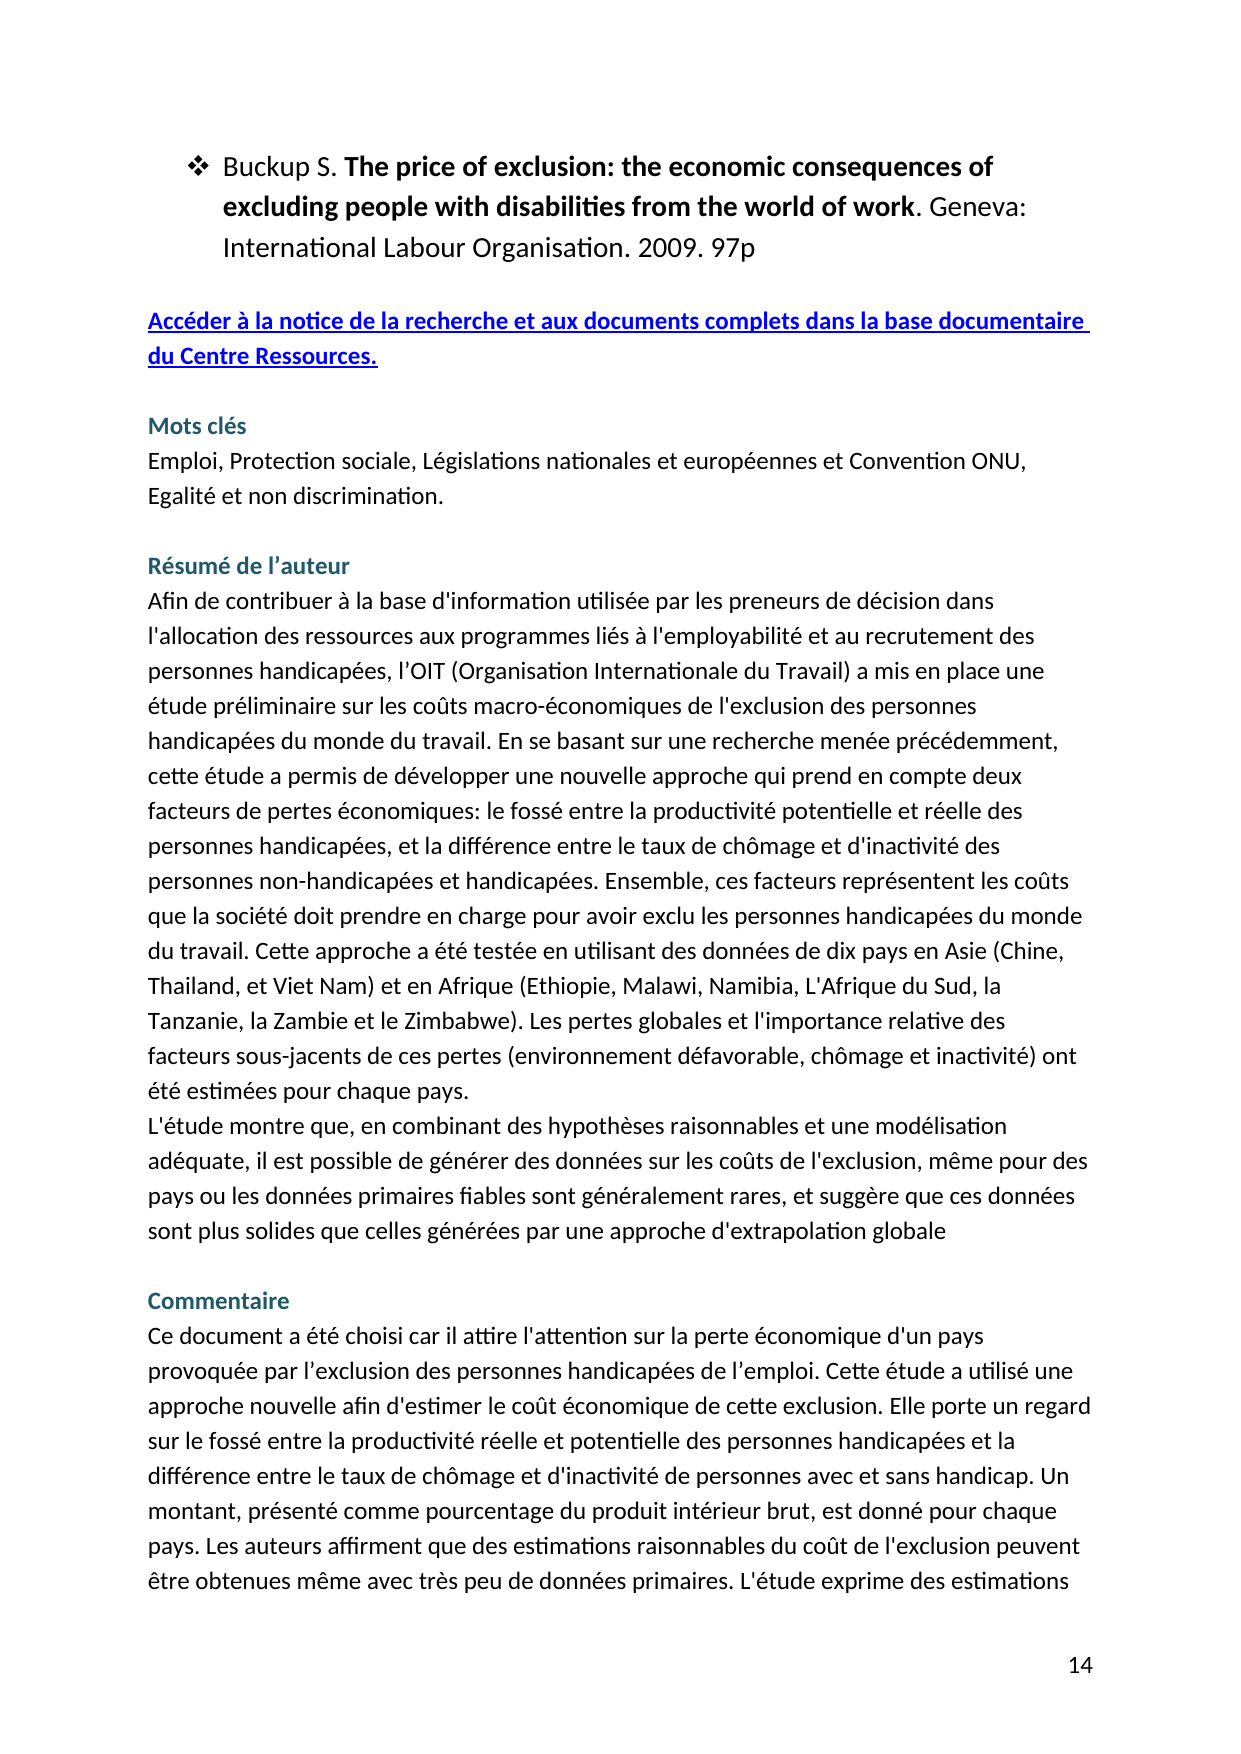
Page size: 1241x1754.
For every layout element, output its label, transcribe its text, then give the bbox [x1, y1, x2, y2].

text L'étude montre que, en combinant des hypothèses raisonnables et une modélisation adéquate, il est possible de générer des données sur les coûts de l'exclusion, même pour des pays ou les données primaires fiables sont généralement rares, et suggère que ces données sont plus solides que celles générées par une approche d'extrapolation globale [148, 1110, 1093, 1246]
text Mots clés [148, 410, 1093, 441]
text Accéder à la notice de la recherche et aux documents complets dans la base documentaire du Centre Ressources. [148, 305, 1093, 371]
text Afin de contribuer à la base d'information utilisée par les preneurs de décision dans l'allocation des ressources aux programmes liés à l'employabilité et au recrutement des personnes handicapées, l’OIT (Organisation Internationale du Travail) a mis en place une étude préliminaire sur les coûts macro-économiques de l'exclusion des personnes handicapées du monde du travail. En se basant sur une recherche menée précédemment, cette étude a permis de développer une nouvelle approche qui prend en compte deux facteurs de pertes économiques: le fossé entre la productivité potentielle et réelle des personnes handicapées, et la différence entre le taux de chômage et d'inactivité des personnes non-handicapées et handicapées. Ensemble, ces facteurs représentent les coûts que la société doit prendre en charge pour avoir exclu les personnes handicapées du monde du travail. Cette approche a été testée en utilisant des données de dix pays en Asie (Chine, Thailand, et Viet Nam) et en Afrique (Ethiopie, Malawi, Namibia, L'Afrique du Sud, la Tanzanie, la Zambie et le Zimbabwe). Les pertes globales et l'importance relative des facteurs sous-jacents de ces pertes (environnement défavorable, chômage et inactivité) ont été estimées pour chaque pays. [148, 585, 1093, 1106]
text Emploi, Protection sociale, Législations nationales et européennes et Convention ONU, Egalité et non discrimination. [148, 445, 1093, 511]
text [148, 1320, 1093, 1596]
text Résumé de l’auteur [148, 550, 1093, 581]
subtitle Buckup S. The price of exclusion: the economic consequences of excluding people with disabilities from the world of work. Geneva: International Labour Organisation. 2009. 97p [185, 148, 1093, 265]
text Commentaire [148, 1285, 1093, 1316]
